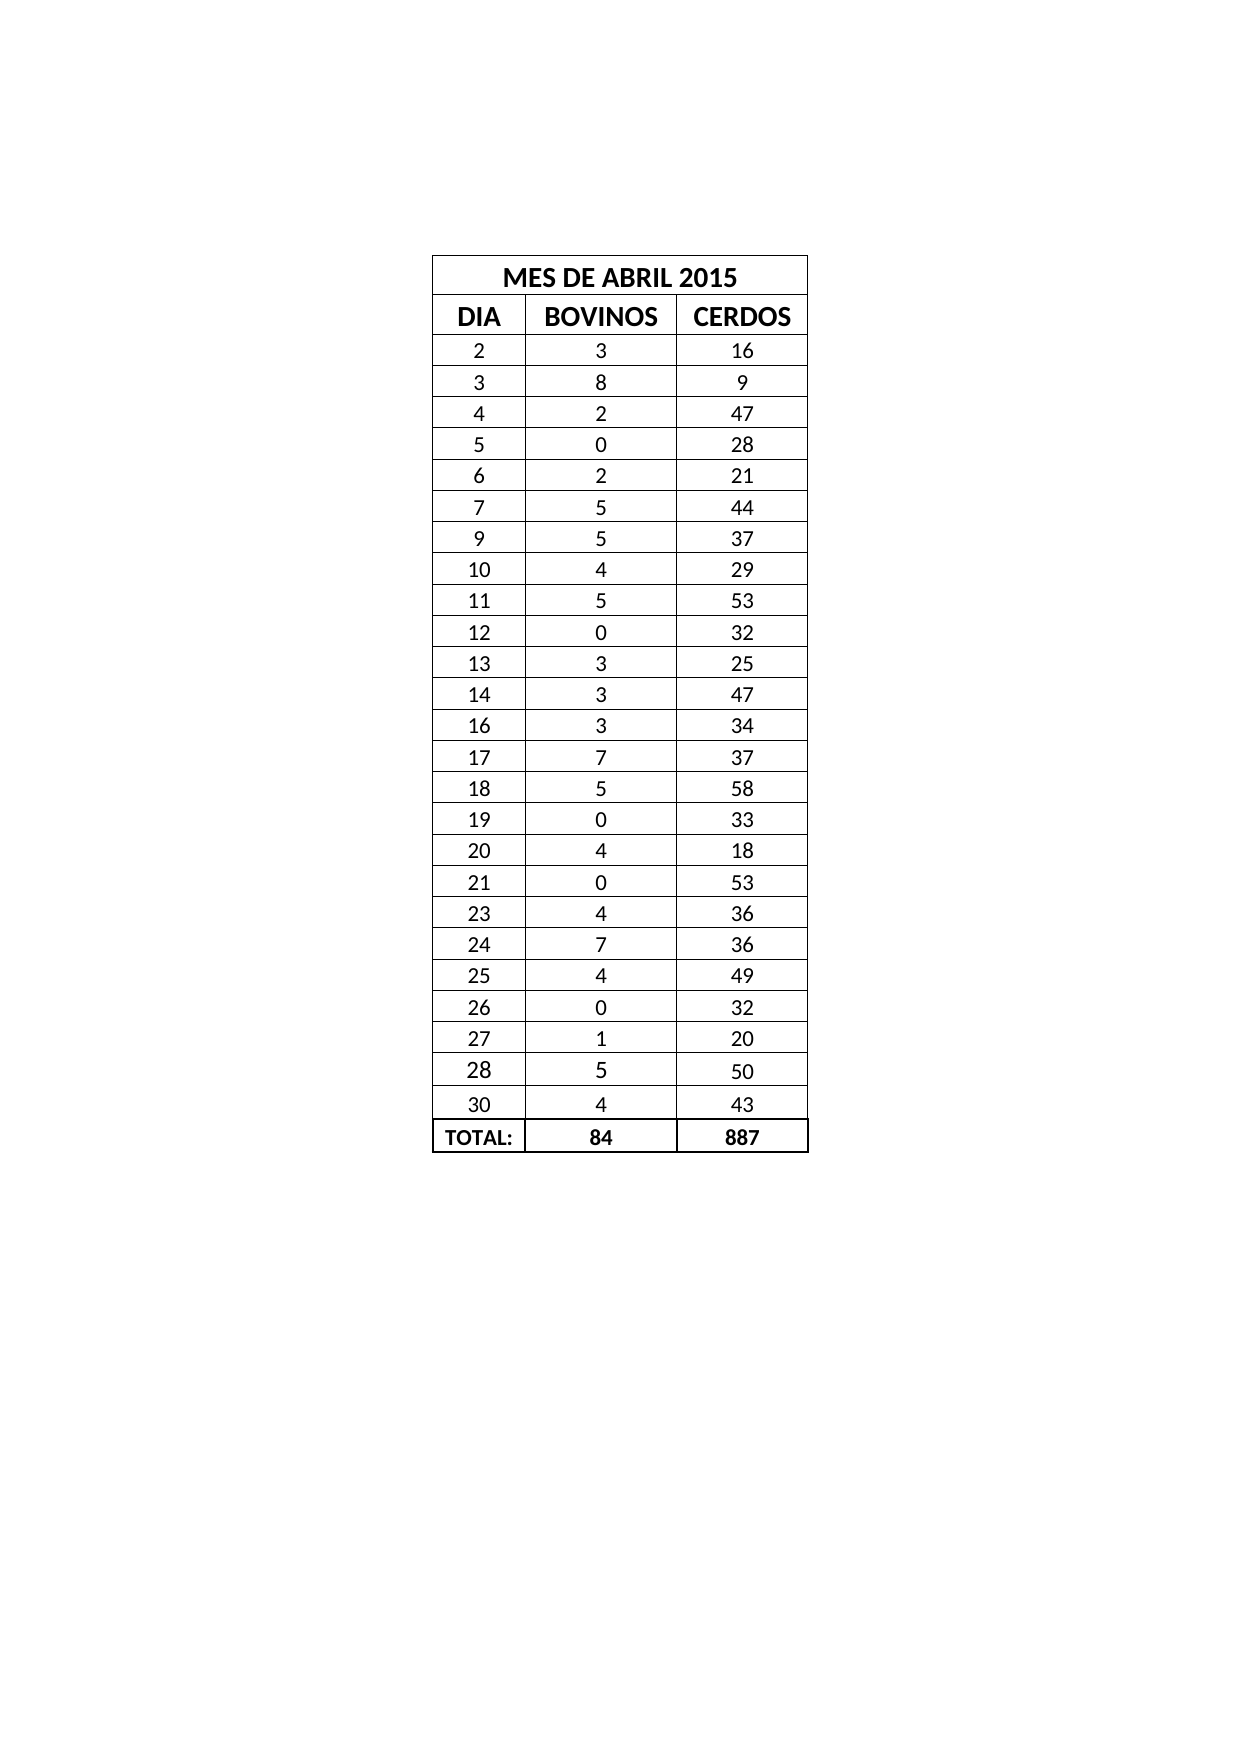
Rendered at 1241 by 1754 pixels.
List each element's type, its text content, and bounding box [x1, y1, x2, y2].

table_cell 47 [677, 397, 807, 427]
table_cell 5 [526, 772, 676, 802]
table_cell 4 [526, 835, 676, 865]
table_cell 29 [677, 553, 807, 583]
table_cell 4 [526, 960, 676, 990]
table_cell 0 [526, 991, 676, 1021]
table_cell 50 [677, 1053, 807, 1085]
table_cell 36 [677, 897, 807, 927]
table_cell 20 [433, 835, 525, 865]
table_cell 24 [433, 928, 525, 958]
table_cell 6 [433, 460, 525, 490]
table_cell 4 [526, 553, 676, 583]
table_cell 12 [433, 616, 525, 646]
table_cell 13 [433, 647, 525, 677]
table_cell 21 [677, 460, 807, 490]
table_cell 43 [677, 1086, 807, 1118]
table_cell DIA [433, 295, 525, 333]
table_cell 30 [433, 1086, 525, 1118]
table_cell 26 [433, 991, 525, 1021]
table_cell 32 [677, 991, 807, 1021]
table_cell 20 [677, 1022, 807, 1052]
table_cell 17 [433, 741, 525, 771]
table_cell 16 [677, 335, 807, 365]
table_cell 84 [526, 1120, 676, 1151]
table_cell 3 [526, 647, 676, 677]
table_cell 4 [526, 1086, 676, 1118]
table_cell 18 [433, 772, 525, 802]
table_cell 5 [526, 1053, 676, 1085]
table_cell TOTAL: [434, 1120, 524, 1151]
table_cell 23 [433, 897, 525, 927]
table_cell 0 [526, 428, 676, 458]
table_cell 5 [433, 428, 525, 458]
table_cell 7 [526, 741, 676, 771]
table_cell 25 [677, 647, 807, 677]
table_cell 16 [433, 710, 525, 740]
table_cell 37 [677, 522, 807, 552]
table_cell 3 [526, 335, 676, 365]
table_cell 25 [433, 960, 525, 990]
table_cell 37 [677, 741, 807, 771]
table_cell 5 [526, 491, 676, 521]
table_cell 5 [526, 522, 676, 552]
table_cell 5 [526, 585, 676, 615]
table_cell 3 [526, 678, 676, 708]
table_cell 2 [526, 397, 676, 427]
table_cell 53 [677, 585, 807, 615]
table_cell 58 [677, 772, 807, 802]
table_cell 34 [677, 710, 807, 740]
table_cell 3 [526, 710, 676, 740]
table_cell 44 [677, 491, 807, 521]
table_cell 27 [433, 1022, 525, 1052]
table_cell 3 [433, 366, 525, 396]
table_cell 14 [433, 678, 525, 708]
table_cell 49 [677, 960, 807, 990]
table_cell 4 [526, 897, 676, 927]
table_cell 0 [526, 803, 676, 833]
table_cell 8 [526, 366, 676, 396]
table_cell 32 [677, 616, 807, 646]
table_cell 7 [526, 928, 676, 958]
table_cell 9 [677, 366, 807, 396]
table_cell 2 [526, 460, 676, 490]
table_cell 0 [526, 616, 676, 646]
table_cell 36 [677, 928, 807, 958]
table_header MES DE ABRIL 2015 [433, 256, 807, 294]
table_cell 2 [433, 335, 525, 365]
table_cell 33 [677, 803, 807, 833]
table_cell 4 [433, 397, 525, 427]
table_cell 19 [433, 803, 525, 833]
table_cell 11 [433, 585, 525, 615]
table_cell 0 [526, 866, 676, 896]
table_cell BOVINOS [526, 295, 676, 333]
table_cell 9 [433, 522, 525, 552]
table_cell 7 [433, 491, 525, 521]
table_cell 10 [433, 553, 525, 583]
table_cell 28 [677, 428, 807, 458]
table_cell 53 [677, 866, 807, 896]
table_cell 18 [677, 835, 807, 865]
table_cell CERDOS [677, 295, 807, 333]
table_cell 28 [433, 1053, 525, 1085]
table_cell 1 [526, 1022, 676, 1052]
table_cell 21 [433, 866, 525, 896]
table_cell 47 [677, 678, 807, 708]
table_cell 887 [678, 1120, 807, 1151]
